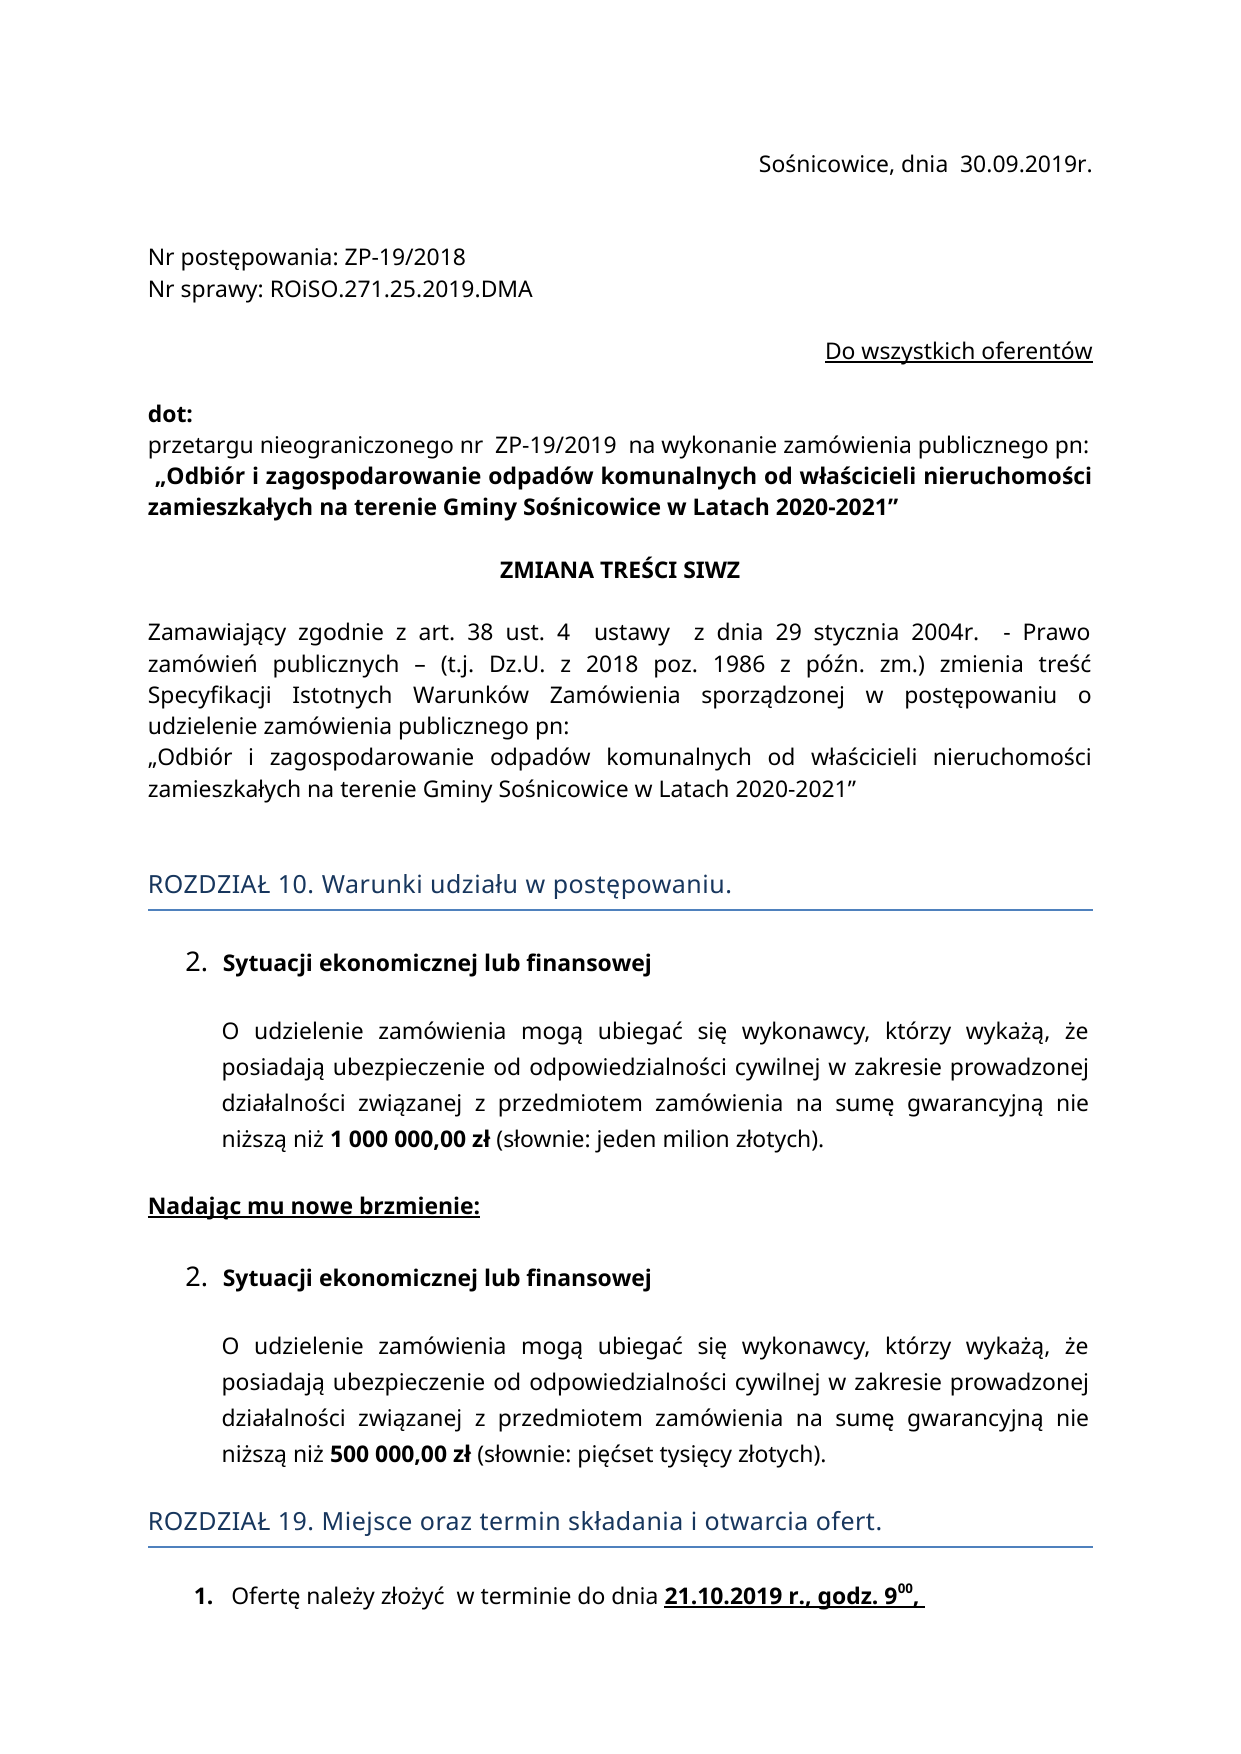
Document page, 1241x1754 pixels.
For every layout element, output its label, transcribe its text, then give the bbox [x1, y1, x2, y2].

list Ofertę należy złożyć w terminie do dnia 21.10.2019 r., godz. 900, [193, 1579, 1089, 1611]
text dot: [148, 398, 1093, 429]
list O udzielenie zamówienia mogą ubiegać się wykonawcy, którzy wykażą, że posiadają ubezpieczenie od odpowiedzialności cywilnej w zakresie prowadzonej działalności związanej z przedmiotem zamówienia na sumę gwarancyjną nie niższą niż 1 000 000,00 zł (słownie: jeden milion złotych). [221, 1015, 1090, 1154]
text „Odbiór i zagospodarowanie odpadów komunalnych od właścicieli nieruchomości zamieszkałych na terenie Gminy Sośnicowice w Latach 2020-2021” [148, 741, 1093, 804]
title ROZDZIAŁ 19. Miejsce oraz termin składania i otwarcia ofert. [148, 1504, 1093, 1546]
text Zamawiający zgodnie z art. 38 ust. 4 ustawy z dnia 29 stycznia 2004r. - Prawo zamówień publicznych – (t.j. Dz.U. z 2018 poz. 1986 z późn. zm.) zmienia treść Specyfikacji Istotnych Warunków Zamówienia sporządzonej w postępowaniu o udzielenie zamówienia publicznego pn: [148, 616, 1093, 741]
text Nr sprawy: ROiSO.271.25.2019.DMA [148, 273, 1093, 304]
text Do wszystkich oferentów [148, 335, 1093, 366]
text Nadając mu nowe brzmienie: [148, 1190, 1090, 1221]
text Nr postępowania: ZP-19/2018 [148, 241, 1093, 273]
list O udzielenie zamówienia mogą ubiegać się wykonawcy, którzy wykażą, że posiadają ubezpieczenie od odpowiedzialności cywilnej w zakresie prowadzonej działalności związanej z przedmiotem zamówienia na sumę gwarancyjną nie niższą niż 500 000,00 zł (słownie: pięćset tysięcy złotych). [221, 1330, 1090, 1469]
text ZMIANA TREŚCI SIWZ [148, 554, 1093, 585]
text Sośnicowice, dnia 30.09.2019r. [148, 148, 1093, 179]
text przetargu nieograniczonego nr ZP-19/2019 na wykonanie zamówienia publicznego pn: [148, 429, 1093, 460]
list Sytuacji ekonomicznej lub finansowej [185, 1257, 1093, 1294]
title ROZDZIAŁ 10. Warunki udziału w postępowaniu. [148, 866, 1093, 909]
list Sytuacji ekonomicznej lub finansowej [185, 942, 1093, 979]
text „Odbiór i zagospodarowanie odpadów komunalnych od właścicieli nieruchomości zamieszkałych na terenie Gminy Sośnicowice w Latach 2020-2021” [148, 460, 1093, 523]
